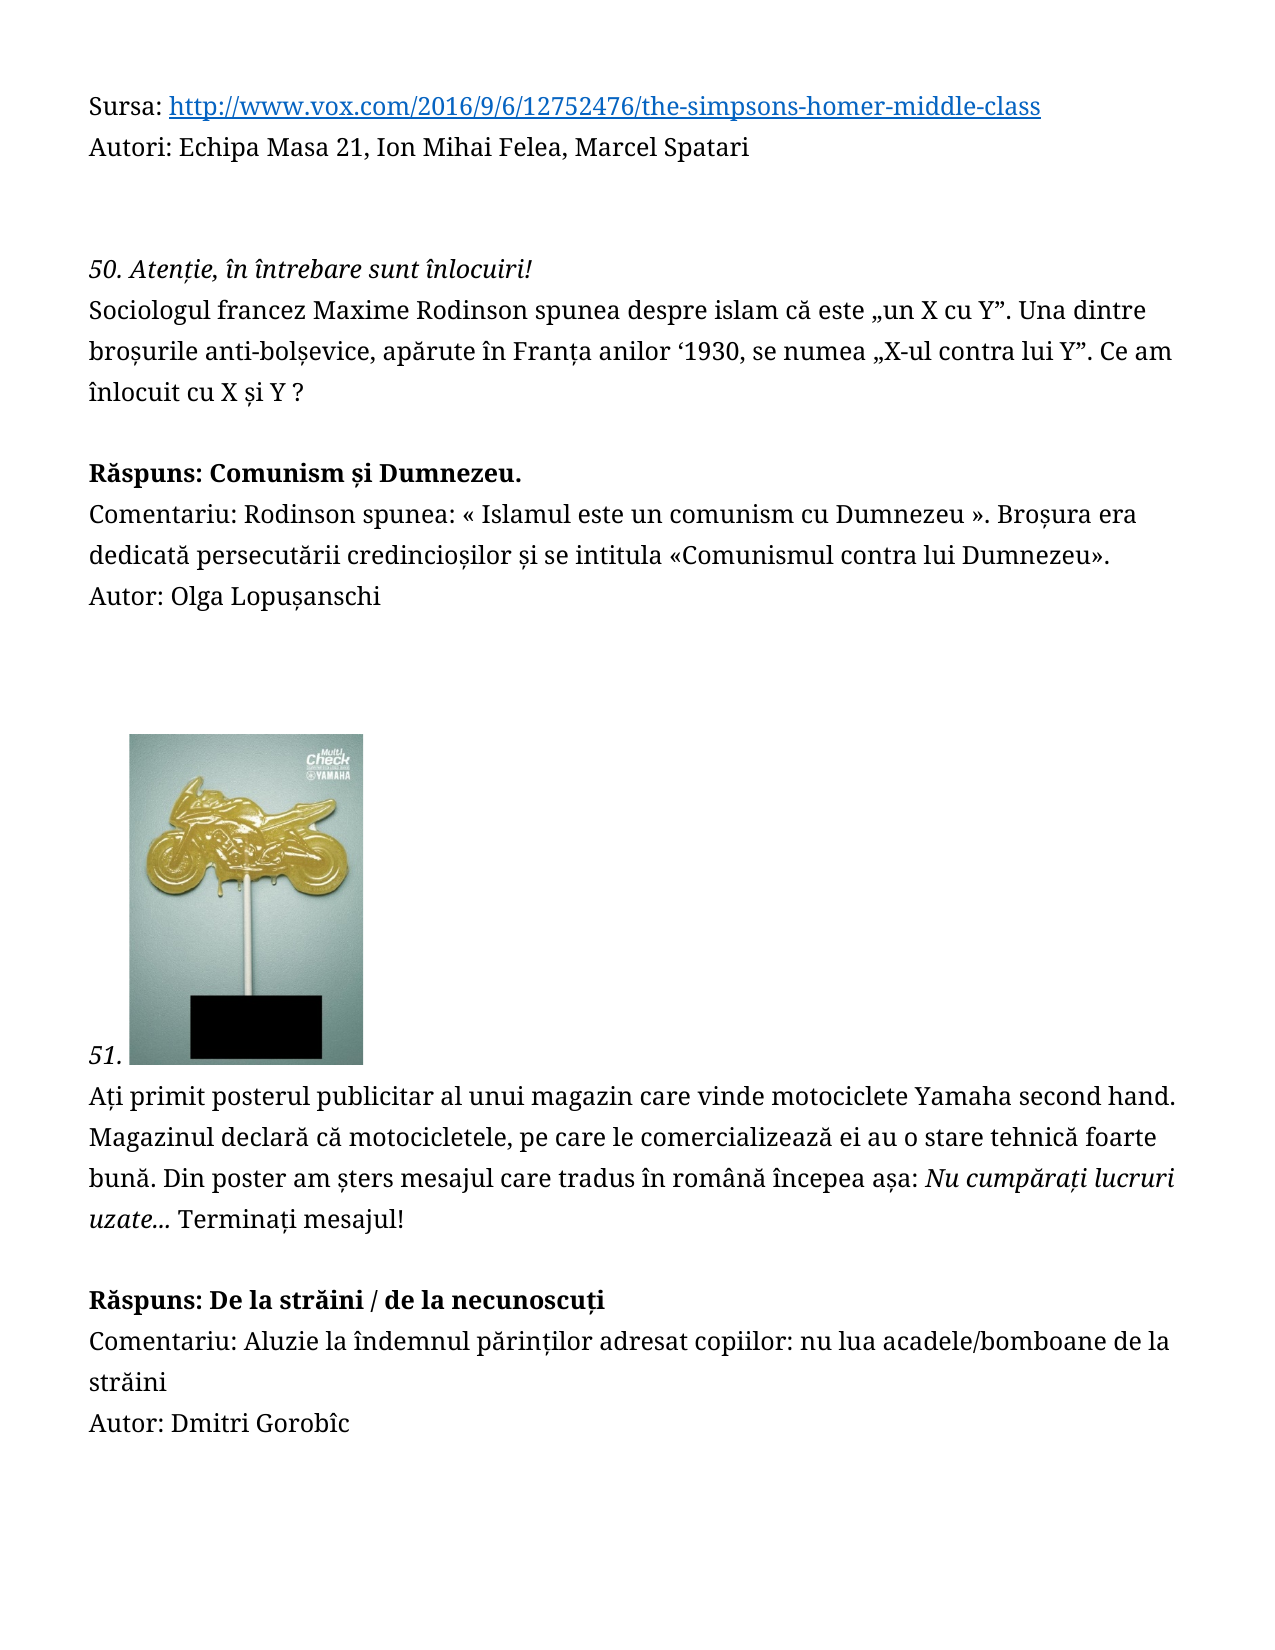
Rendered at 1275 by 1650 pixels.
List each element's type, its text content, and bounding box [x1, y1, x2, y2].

list 51. [89, 735, 1186, 1072]
text Sociologul francez Maxime Rodinson spunea despre islam că este „un X cu Y”. Una dintre broşurile anti-bolşevice, apărute în Franţa anilor ‘1930, se numea „X-ul contra lui Y”. Ce am înlocuit cu X şi Y ? [89, 293, 1186, 408]
picture [129, 734, 364, 1065]
list Ați primit posterul publicitar al unui magazin care vinde motociclete Yamaha second hand. Magazinul declară că motocicletele, pe care le comercializează ei au o stare tehnică foarte bună. Din poster am șters mesajul care tradus în română începea așa: Nu cumpărați lucruri uzate... Terminați mesajul! [89, 1079, 1186, 1235]
text Comentariu: Aluzie la îndemnul părinţilor adresat copiilor: nu lua acadele/bomboane de la străini [89, 1324, 1186, 1399]
list Sursa: http://www.vox.com/2016/9/6/12752476/the-simpsons-homer-middle-class [89, 89, 1186, 123]
text Autor: Olga Lopușanschi [89, 579, 1186, 613]
text Răspuns: Comunism şi Dumnezeu. [89, 456, 1186, 490]
text 50. Atenţie, în întrebare sunt înlocuiri! [89, 252, 1186, 286]
text Răspuns: De la străini / de la necunoscuți [89, 1283, 1186, 1317]
text Comentariu: Rodinson spunea: « Islamul este un comunism cu Dumnezeu ». Broşura era dedicată persecutării credincioşilor şi se intitula «Comunismul contra lui Dumnezeu». [89, 497, 1186, 572]
text Autor: Dmitri Gorobîc [89, 1406, 1186, 1439]
text Autori: Echipa Masa 21, Ion Mihai Felea, Marcel Spatari [89, 129, 1186, 163]
